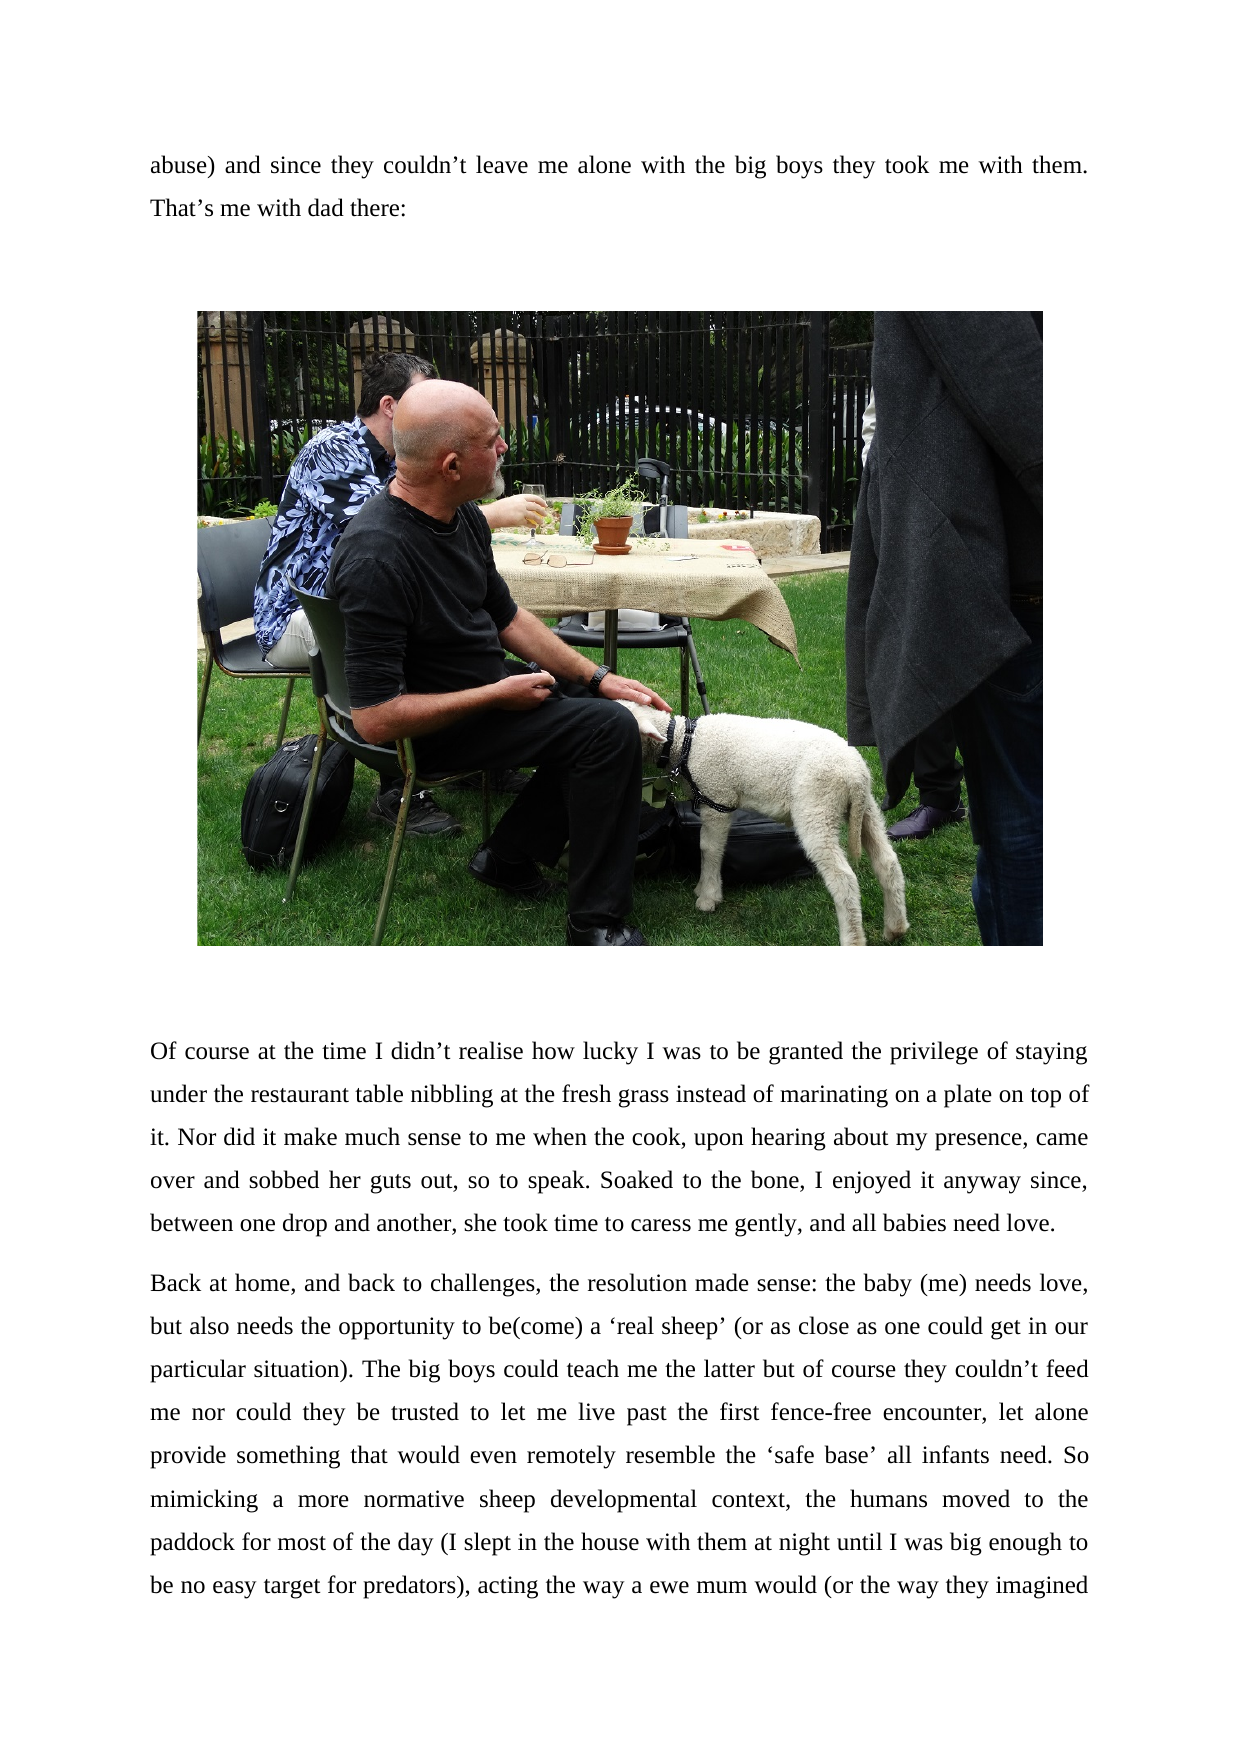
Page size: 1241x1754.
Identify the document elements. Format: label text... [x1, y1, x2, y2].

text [150, 150, 1090, 222]
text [150, 1268, 1090, 1599]
picture [197, 311, 1043, 946]
text Of course at the time I didn’t realise how lucky I was to be granted the privilege of staying under the restaurant table nibbling at the fresh grass instead of marinating on a plate on top of it. Nor did it make much sense to me when the cook, upon hearing about my presence, came over and sobbed her guts out, so to speak. Soaked to the bone, I enjoyed it anyway since, between one drop and another, she took time to caress me gently, and all babies need love. [150, 1036, 1090, 1237]
